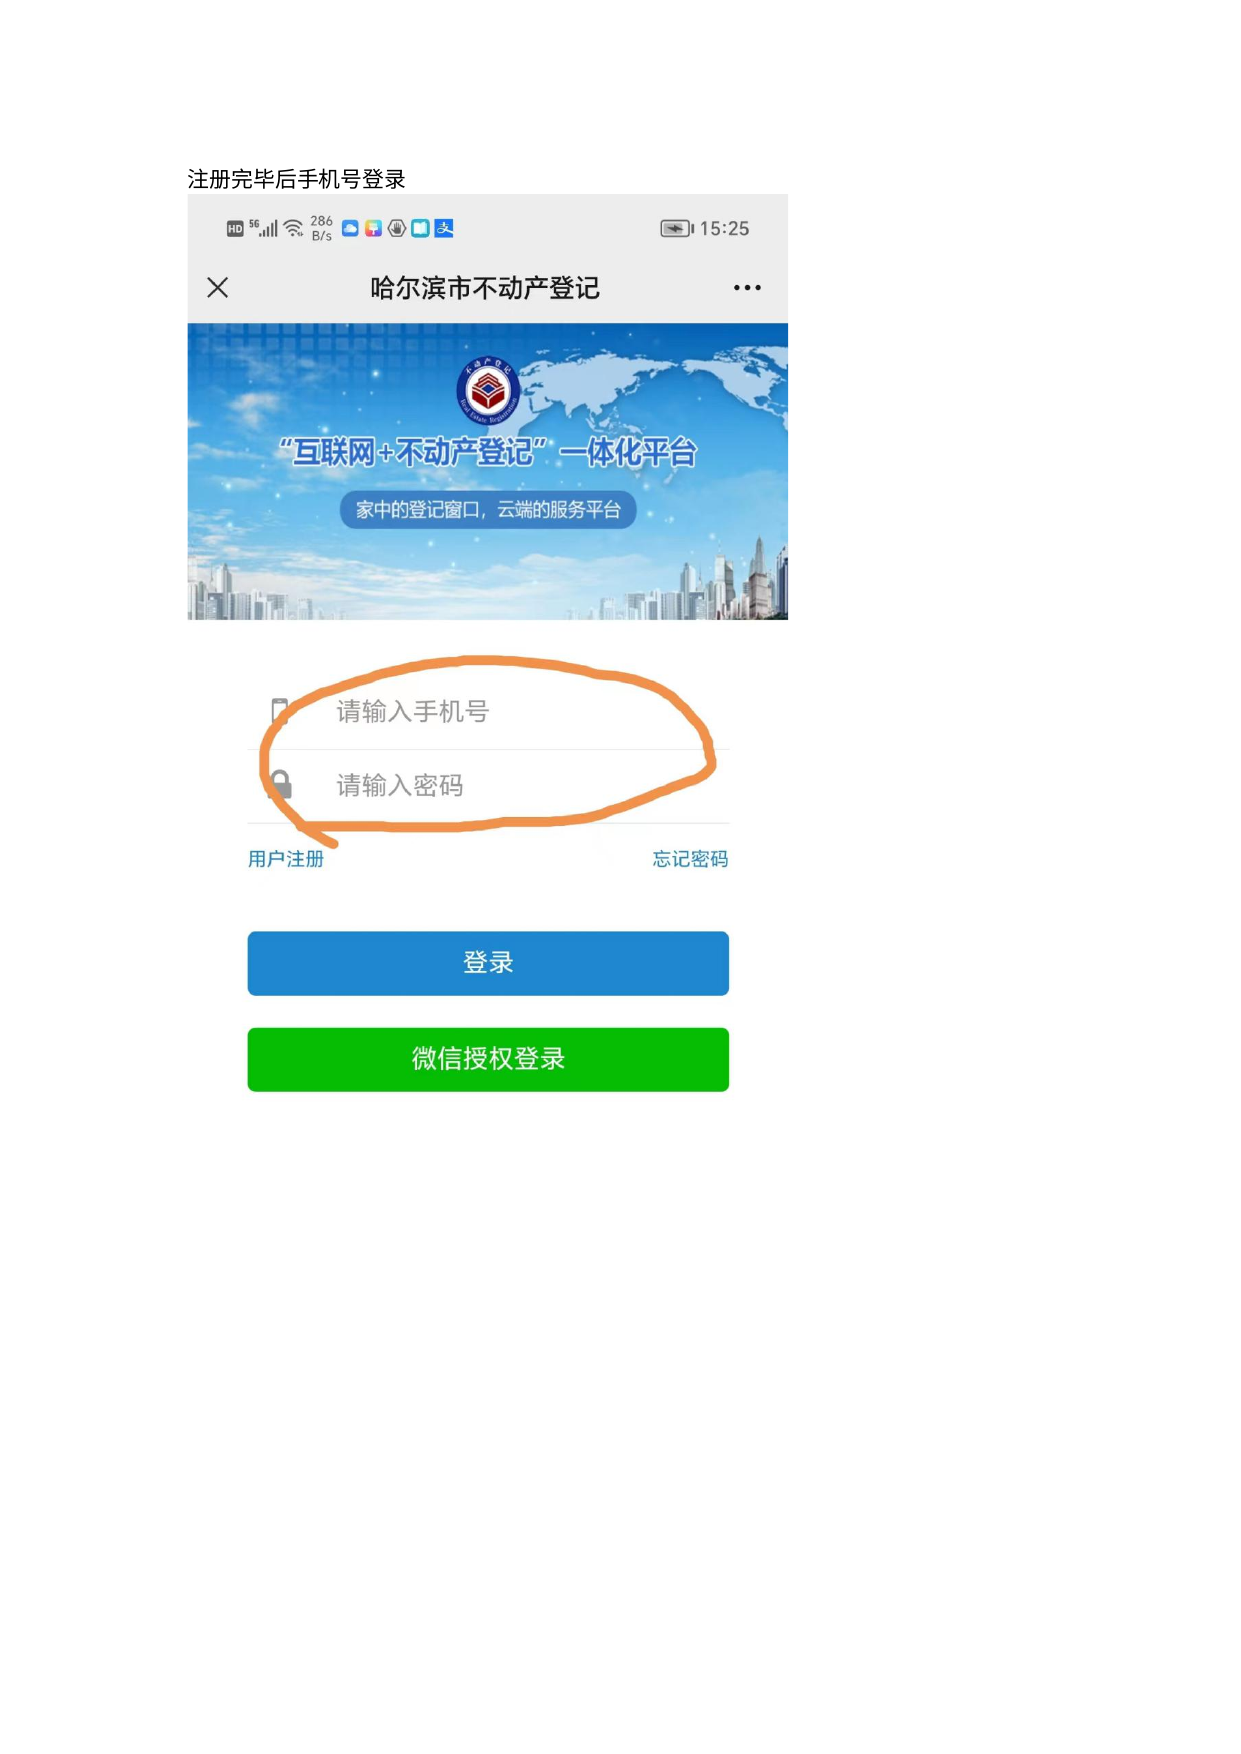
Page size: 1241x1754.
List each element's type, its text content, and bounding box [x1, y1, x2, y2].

text 注册完毕后手机号登录 [187, 162, 1053, 194]
picture [187, 194, 789, 1496]
